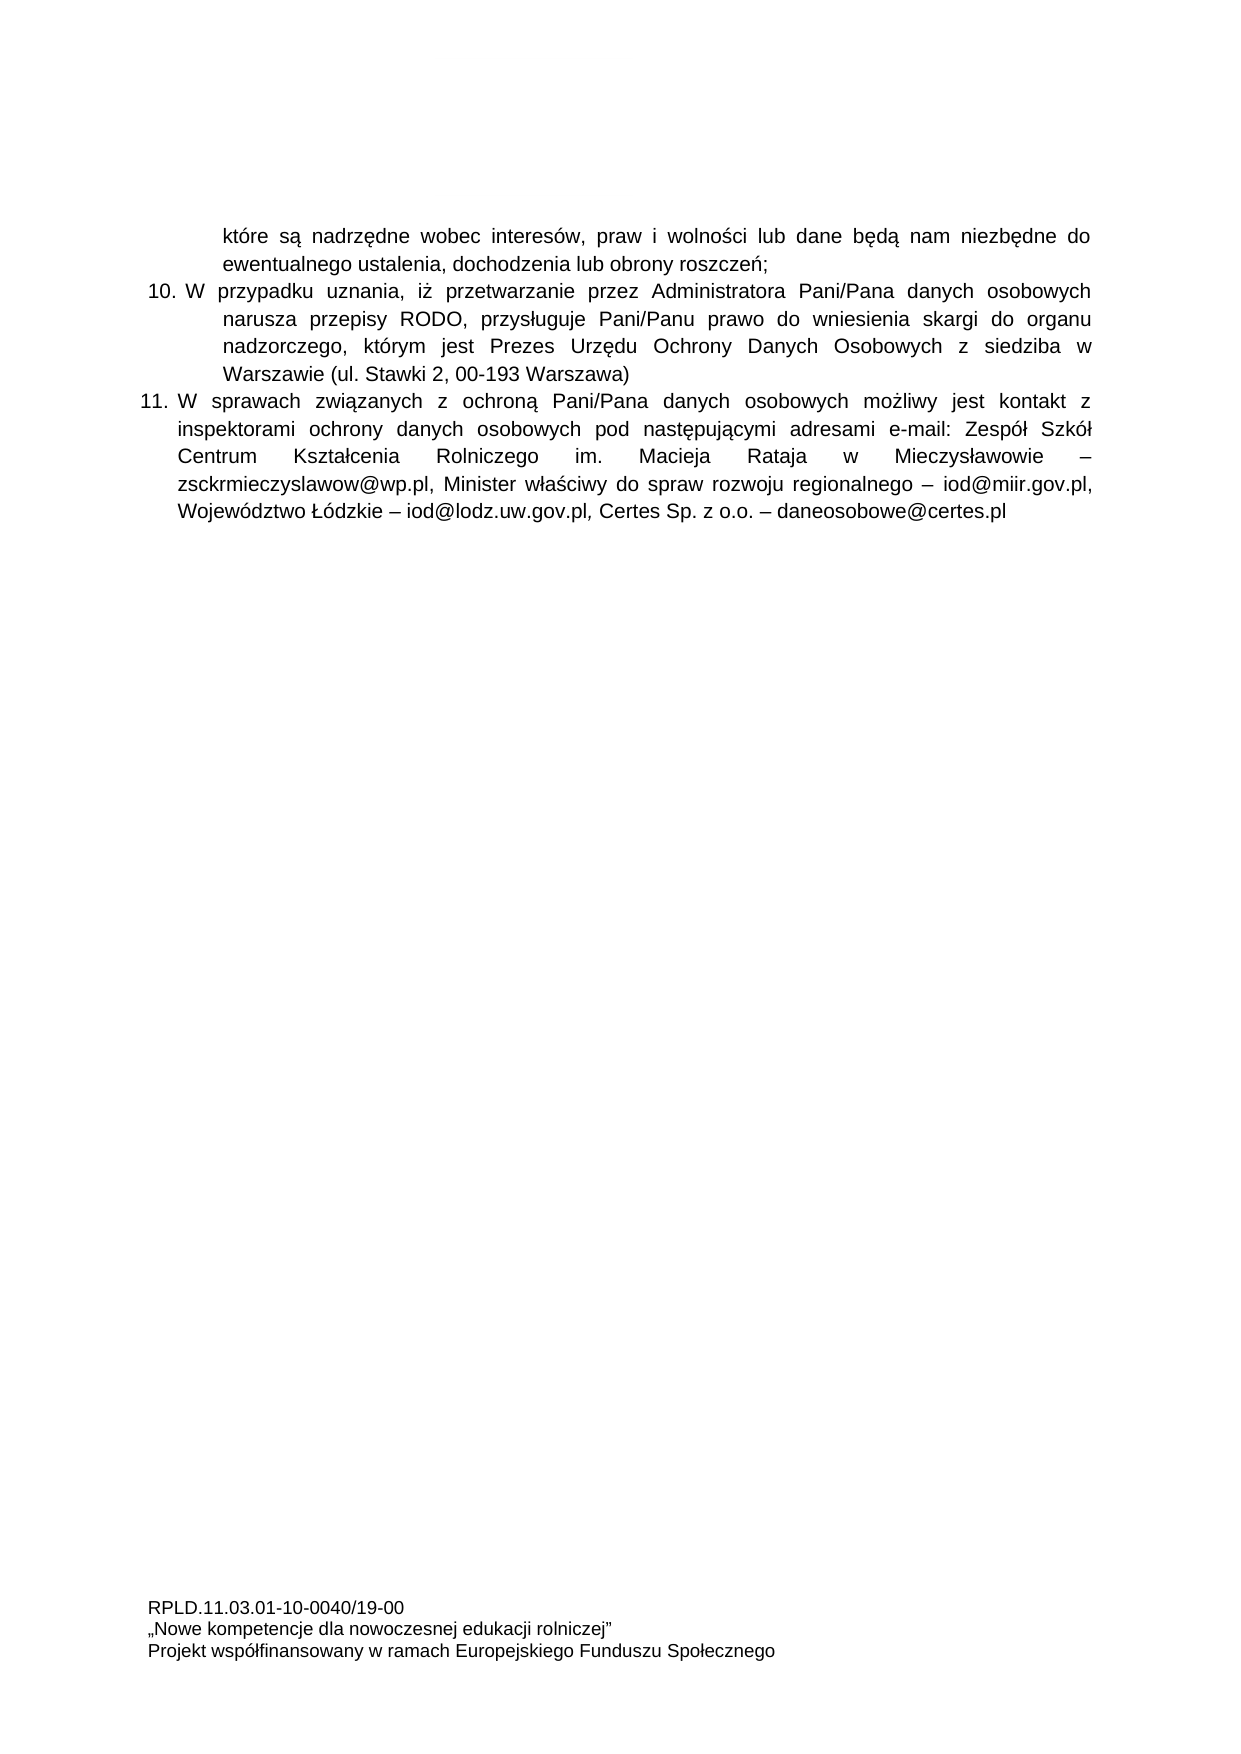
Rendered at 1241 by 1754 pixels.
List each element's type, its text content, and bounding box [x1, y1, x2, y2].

list W sprawach związanych z ochroną Pani/Pana danych osobowych możliwy jest kontakt z inspektorami ochrony danych osobowych pod następującymi adresami e-mail: Zespół Szkół Centrum Kształcenia Rolniczego im. Macieja Rataja w Mieczysławowie – zsckrmieczyslawow@wp.pl, Minister właściwy do spraw rozwoju regionalnego – iod@miir.gov.pl, Województwo Łódzkie – iod@lodz.uw.gov.pl, Certes Sp. z o.o. – daneosobowe@certes.pl [140, 389, 1093, 523]
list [185, 224, 1093, 276]
list W przypadku uznania, iż przetwarzanie przez Administratora Pani/Pana danych osobowych narusza przepisy RODO, przysługuje Pani/Panu prawo do wniesienia skargi do organu nadzorczego, którym jest Prezes Urzędu Ochrony Danych Osobowych z siedziba w Warszawie (ul. Stawki 2, 00-193 Warszawa) [148, 279, 1093, 386]
